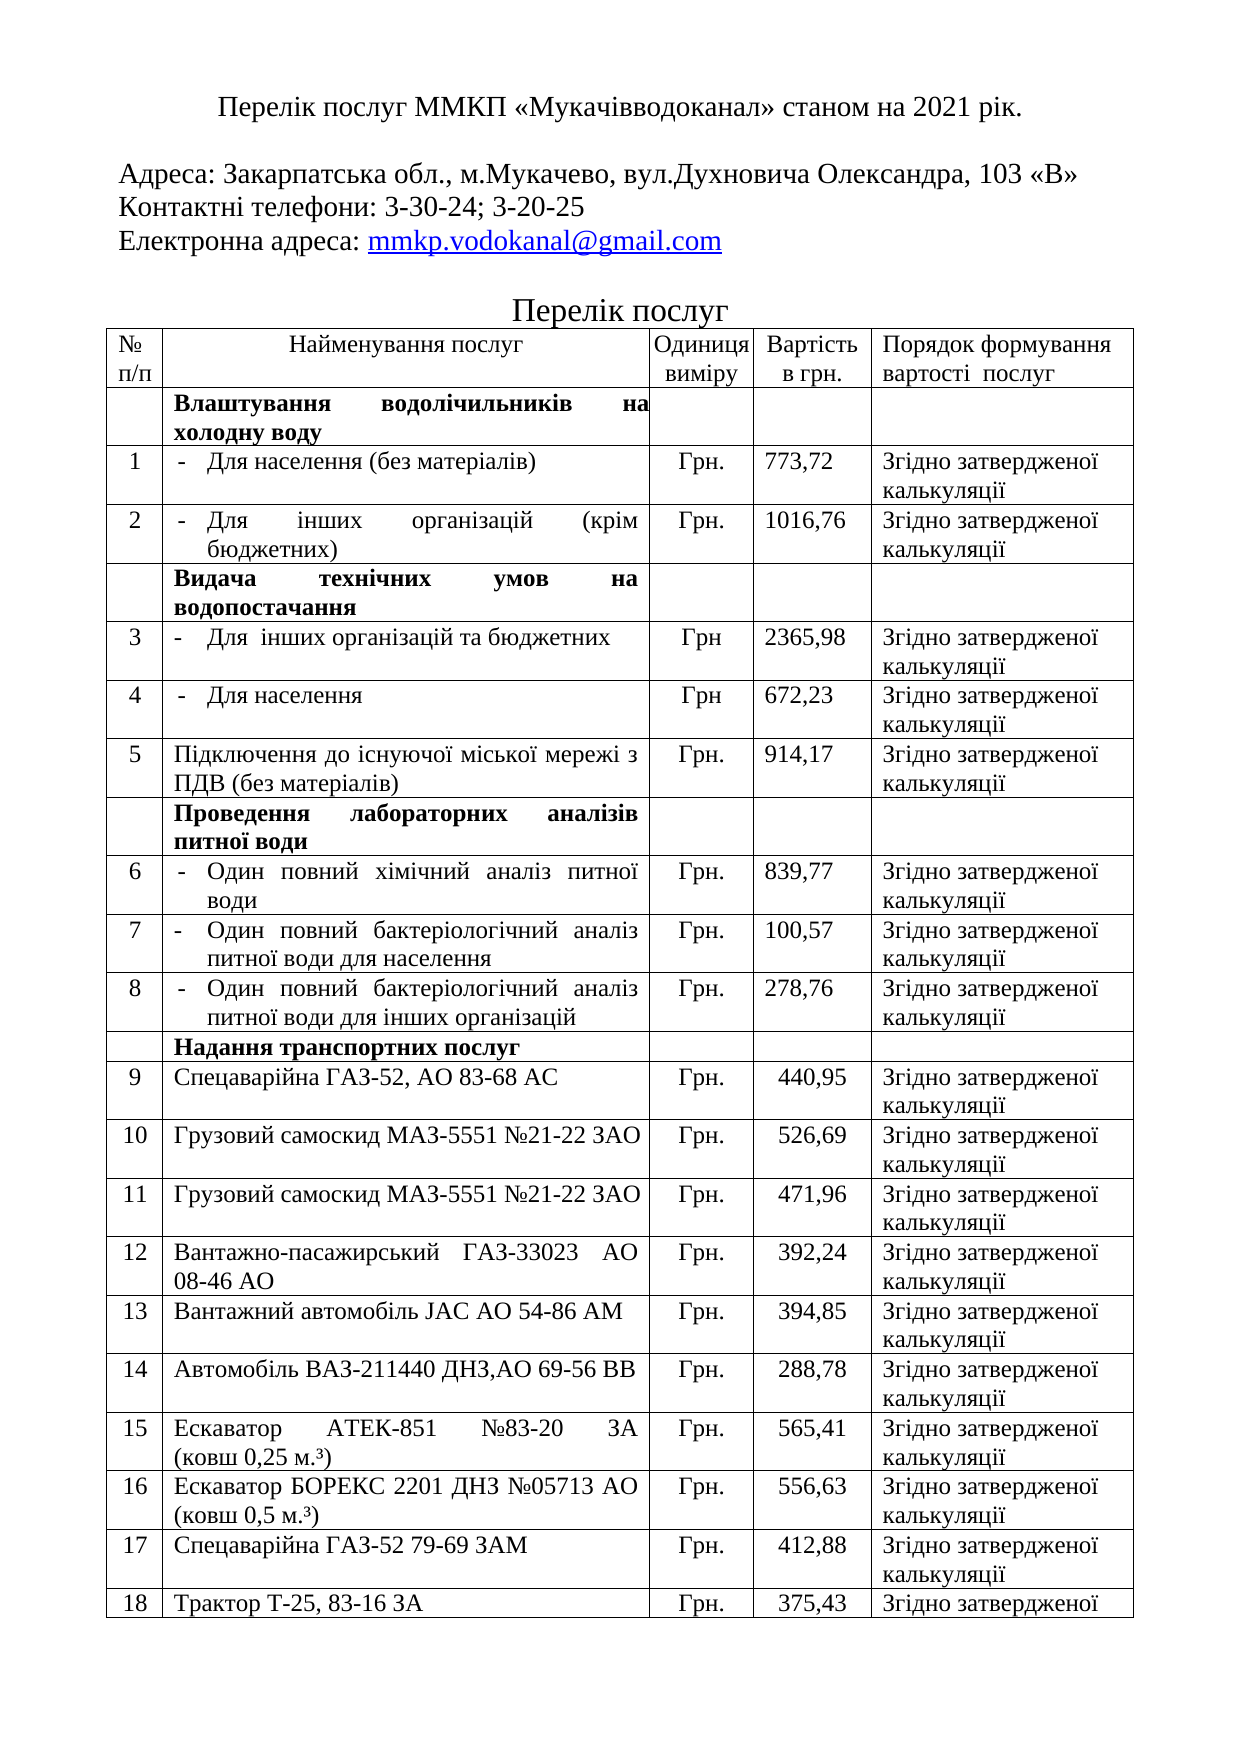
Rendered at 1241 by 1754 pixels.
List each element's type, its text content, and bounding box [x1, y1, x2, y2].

table_cell Вантажний автомобіль JAC АО 54-86 АМ [163, 1296, 649, 1353]
table_cell Грн. [650, 505, 753, 562]
table_cell Влаштування водолічильників на холодну воду [163, 388, 649, 445]
table_cell [754, 388, 871, 445]
table_cell Грн. [650, 1589, 753, 1617]
table_cell 4 [107, 681, 162, 738]
table_cell Для населення (без матеріалів) [163, 446, 649, 504]
table_cell 2 [107, 505, 162, 562]
table_cell Один повний бактеріологічний аналіз питної води для інших організацій [163, 973, 649, 1031]
table_cell 6 [107, 856, 162, 914]
table_cell Грн [650, 622, 753, 679]
table_cell Грн. [650, 856, 753, 914]
table_cell [107, 1032, 162, 1061]
table_cell [107, 798, 162, 855]
table_header Одиниця виміру [650, 329, 753, 387]
table_cell Для інших організацій (крім бюджетних) [163, 505, 649, 562]
table_cell Згідно затвердженої калькуляції [872, 1062, 1133, 1119]
table_cell [107, 564, 162, 621]
table_cell 471,96 [754, 1179, 871, 1236]
text Адреса: Закарпатська обл., м.Мукачево, вул.Духновича Олександра, 103 «В» [118, 156, 1122, 189]
table_cell Згідно затвердженої калькуляції [872, 1296, 1133, 1353]
table_cell 672,23 [754, 681, 871, 738]
table_cell Грн. [650, 739, 753, 797]
text Електронна адреса: mmkp.vodokanal@gmail.com [118, 223, 1122, 256]
table_cell 773,72 [754, 446, 871, 504]
table_cell Грн. [650, 446, 753, 504]
table_cell Грн. [650, 1296, 753, 1353]
table_cell Грн. [650, 1179, 753, 1236]
table_cell Вантажно-пасажирський ГАЗ-33023 АО 08-46 АО [163, 1237, 649, 1295]
table_cell 440,95 [754, 1062, 871, 1119]
table_cell 11 [107, 1179, 162, 1236]
table_cell [872, 564, 1133, 621]
table_cell 18 [107, 1589, 162, 1617]
table_cell Для населення [163, 681, 649, 738]
table_cell 1 [107, 446, 162, 504]
table_cell Грн. [650, 1530, 753, 1587]
table_cell Один повний хімічний аналіз питної води [163, 856, 649, 914]
table_cell 1016,76 [754, 505, 871, 562]
table_cell 394,85 [754, 1296, 871, 1353]
table_cell Спецаварійна ГАЗ-52 79-69 ЗАМ [163, 1530, 649, 1587]
table_cell 8 [107, 973, 162, 1031]
text Перелік послуг [118, 290, 1122, 328]
table_cell 839,77 [754, 856, 871, 914]
table_cell Проведення лабораторних аналізів питної води [163, 798, 649, 855]
table_cell Згідно затвердженої калькуляції [872, 622, 1133, 679]
table_cell Грн. [650, 1413, 753, 1470]
table_cell Згідно затвердженої калькуляції [872, 1237, 1133, 1295]
table_cell Грн. [650, 1237, 753, 1295]
table_cell 3 [107, 622, 162, 679]
table_cell Видача технічних умов на водопостачання [163, 564, 649, 621]
table_cell 17 [107, 1530, 162, 1587]
table_cell 375,43 [754, 1589, 871, 1617]
table_cell [650, 798, 753, 855]
table_cell 392,24 [754, 1237, 871, 1295]
table_cell Згідно затвердженої калькуляції [872, 681, 1133, 738]
table_cell Ескаватор АТЕК-851 №83-20 ЗА (ковш 0,25 м.³) [163, 1413, 649, 1470]
table_cell [107, 388, 162, 445]
table_cell Грн. [650, 1354, 753, 1412]
table_cell Грузовий самоскид МАЗ-5551 №21-22 ЗАО [163, 1120, 649, 1178]
table_cell Згідно затвердженої калькуляції [872, 446, 1133, 504]
table_cell 565,41 [754, 1413, 871, 1470]
table_cell Грн. [650, 915, 753, 972]
table_cell 14 [107, 1354, 162, 1412]
table_cell 9 [107, 1062, 162, 1119]
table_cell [872, 1589, 1133, 1617]
table_cell Один повний бактеріологічний аналіз питної води для населення [163, 915, 649, 972]
table_header Найменування послуг [163, 329, 649, 387]
table_cell Автомобіль ВАЗ-211440 ДНЗ,АО 69-56 ВВ [163, 1354, 649, 1412]
table_cell Грн. [650, 1062, 753, 1119]
table_cell 914,17 [754, 739, 871, 797]
table_cell 526,69 [754, 1120, 871, 1178]
table_header Порядок формування вартості послуг [872, 329, 1133, 387]
table_cell 2365,98 [754, 622, 871, 679]
table_cell Згідно затвердженої калькуляції [872, 1413, 1133, 1470]
table_cell 15 [107, 1413, 162, 1470]
table_cell Грн. [650, 973, 753, 1031]
table_cell [872, 1032, 1133, 1061]
table_cell 12 [107, 1237, 162, 1295]
table_cell Грн. [650, 1120, 753, 1178]
table_cell Грузовий самоскид МАЗ-5551 №21-22 ЗАО [163, 1179, 649, 1236]
table_cell Згідно затвердженої калькуляції [872, 973, 1133, 1031]
table_cell Згідно затвердженої калькуляції [872, 1471, 1133, 1529]
table_cell 13 [107, 1296, 162, 1353]
table_cell Для інших організацій та бюджетних [163, 622, 649, 679]
table_cell 5 [107, 739, 162, 797]
table_cell Згідно затвердженої калькуляції [872, 915, 1133, 972]
text Контактні телефони: 3-30-24; 3-20-25 [118, 189, 1122, 223]
table_cell [650, 564, 753, 621]
table_cell 556,63 [754, 1471, 871, 1529]
table_cell [872, 388, 1133, 445]
table_cell Надання транспортних послуг [163, 1032, 649, 1061]
table_cell Згідно затвердженої калькуляції [872, 505, 1133, 562]
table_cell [163, 1589, 649, 1617]
table_cell Згідно затвердженої калькуляції [872, 856, 1133, 914]
table_cell Згідно затвердженої калькуляції [872, 1530, 1133, 1587]
table_cell 288,78 [754, 1354, 871, 1412]
table_cell Ескаватор БОРЕКС 2201 ДНЗ №05713 АО (ковш 0,5 м.³) [163, 1471, 649, 1529]
table_cell Грн [650, 681, 753, 738]
text Перелік послуг ММКП «Мукачівводоканал» станом на 2021 рік. [118, 89, 1122, 122]
table_cell [754, 564, 871, 621]
table_cell Спецаварійна ГАЗ-52, АО 83-68 АС [163, 1062, 649, 1119]
table_cell [754, 798, 871, 855]
table_cell Згідно затвердженої калькуляції [872, 1354, 1133, 1412]
table_cell Підключення до існуючої міської мережі з ПДВ (без матеріалів) [163, 739, 649, 797]
table_cell [754, 1032, 871, 1061]
table_cell [650, 1032, 753, 1061]
table_cell 100,57 [754, 915, 871, 972]
table_cell 16 [107, 1471, 162, 1529]
table_header Вартість в грн. [754, 329, 871, 387]
table_cell 7 [107, 915, 162, 972]
table_cell Згідно затвердженої калькуляції [872, 1120, 1133, 1178]
table_header № п/п [107, 329, 162, 387]
table_cell Згідно затвердженої калькуляції [872, 1179, 1133, 1236]
table_cell 278,76 [754, 973, 871, 1031]
table_cell Грн. [650, 1471, 753, 1529]
table_cell 412,88 [754, 1530, 871, 1587]
table_cell Згідно затвердженої калькуляції [872, 739, 1133, 797]
table_cell 10 [107, 1120, 162, 1178]
table_cell [650, 388, 753, 445]
table_cell [872, 798, 1133, 855]
